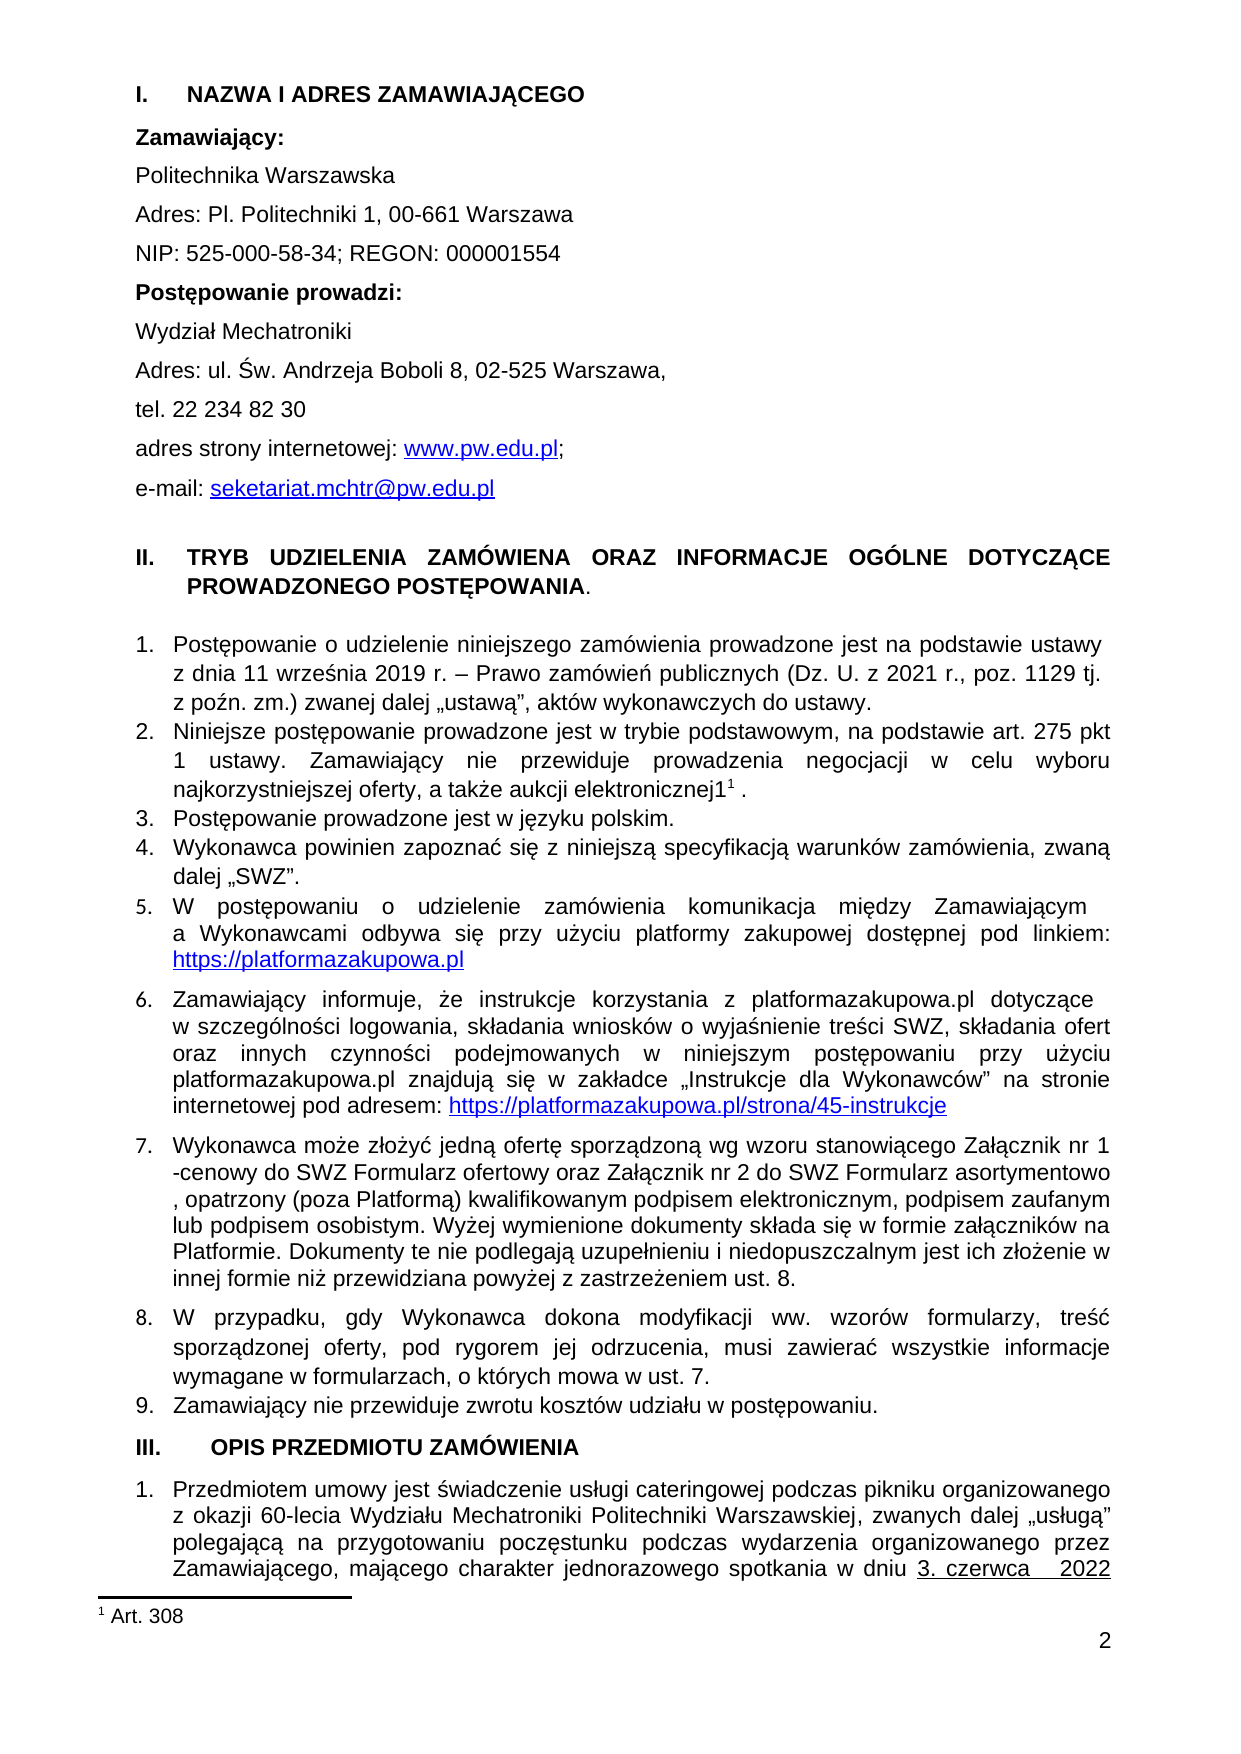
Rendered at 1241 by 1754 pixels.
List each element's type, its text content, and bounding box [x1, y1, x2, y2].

text Politechnika Warszawska [98, 162, 1111, 189]
list Niniejsze postępowanie prowadzone jest w trybie podstawowym, na podstawie art. 275 pkt 1 ustawy. Zamawiający nie przewiduje prowadzenia negocjacji w celu wyboru najkorzystniejszej oferty, a także aukcji elektronicznej1 . [135, 718, 1111, 802]
text Postępowanie prowadzi: [98, 279, 1111, 305]
text Adres: ul. Św. Andrzeja Boboli 8, 02-525 Warszawa, [98, 357, 1111, 383]
list TRYB UDZIELENIA ZAMÓWIENA ORAZ INFORMACJE OGÓLNE DOTYCZĄCE PROWADZONEGO POSTĘPOWANIA. [135, 544, 1111, 599]
list W postępowaniu o udzielenie zamówienia komunikacja między Zamawiającym a Wykonawcami odbywa się przy użyciu platformy zakupowej dostępnej pod linkiem: https://platformazakupowa.pl [135, 892, 1111, 973]
list Wykonawca może złożyć jedną ofertę sporządzoną wg wzoru stanowiącego Załącznik nr 1 -cenowy do SWZ Formularz ofertowy oraz Załącznik nr 2 do SWZ Formularz asortymentowo , opatrzony (poza Platformą) kwalifikowanym podpisem elektronicznym, podpisem zaufanym lub podpisem osobistym. Wyżej wymienione dokumenty składa się w formie załączników na Platformie. Dokumenty te nie podlegają uzupełnieniu i niedopuszczalnym jest ich złożenie w innej formie niż przewidziana powyżej z zastrzeżeniem ust. 8. [135, 1131, 1111, 1291]
list Zamawiający nie przewiduje zwrotu kosztów udziału w postępowaniu. [135, 1392, 1111, 1418]
list Zamawiający informuje, że instrukcje korzystania z platformazakupowa.pl dotyczące w szczególności logowania, składania wniosków o wyjaśnienie treści SWZ, składania ofert oraz innych czynności podejmowanych w niniejszym postępowaniu przy użyciu platformazakupowa.pl znajdują się w zakładce „Instrukcje dla Wykonawców” na stronie internetowej pod adresem: https://platformazakupowa.pl/strona/45-instrukcje [135, 985, 1111, 1119]
list e-mail: seketariat.mchtr@pw.edu.pl [98, 474, 1111, 501]
list adres strony internetowej: www.pw.edu.pl; [98, 435, 1111, 461]
list Wykonawca powinien zapoznać się z niniejszą specyfikacją warunków zamówienia, zwaną dalej „SWZ”. [135, 834, 1111, 889]
list tel. 22 234 82 30 [98, 396, 1111, 422]
list Postępowanie o udzielenie niniejszego zamówienia prowadzone jest na podstawie ustawy z dnia 11 września 2019 r. – Prawo zamówień publicznych (Dz. U. z 2021 r., poz. 1129 tj. z poźn. zm.) zwanej dalej „ustawą”, aktów wykonawczych do ustawy. [135, 631, 1111, 716]
list OPIS PRZEDMIOTU ZAMÓWIENIA [135, 1434, 1111, 1461]
list Postępowanie prowadzone jest w języku polskim. [135, 805, 1111, 831]
list W przypadku, gdy Wykonawca dokona modyfikacji ww. wzorów formularzy, treść sporządzonej oferty, pod rygorem jej odrzucenia, musi zawierać wszystkie informacje wymagane w formularzach, o których mowa w ust. 7. [135, 1303, 1111, 1389]
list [135, 1476, 1111, 1581]
text Zamawiający: [98, 124, 1111, 150]
text Adres: Pl. Politechniki 1, 00-661 Warszawa [98, 201, 1111, 228]
text NIP: 525-000-58-34; REGON: 000001554 [98, 240, 1111, 267]
list NAZWA I ADRES ZAMAWIAJĄCEGO [135, 81, 1111, 108]
text Wydział Mechatroniki [98, 318, 1111, 344]
